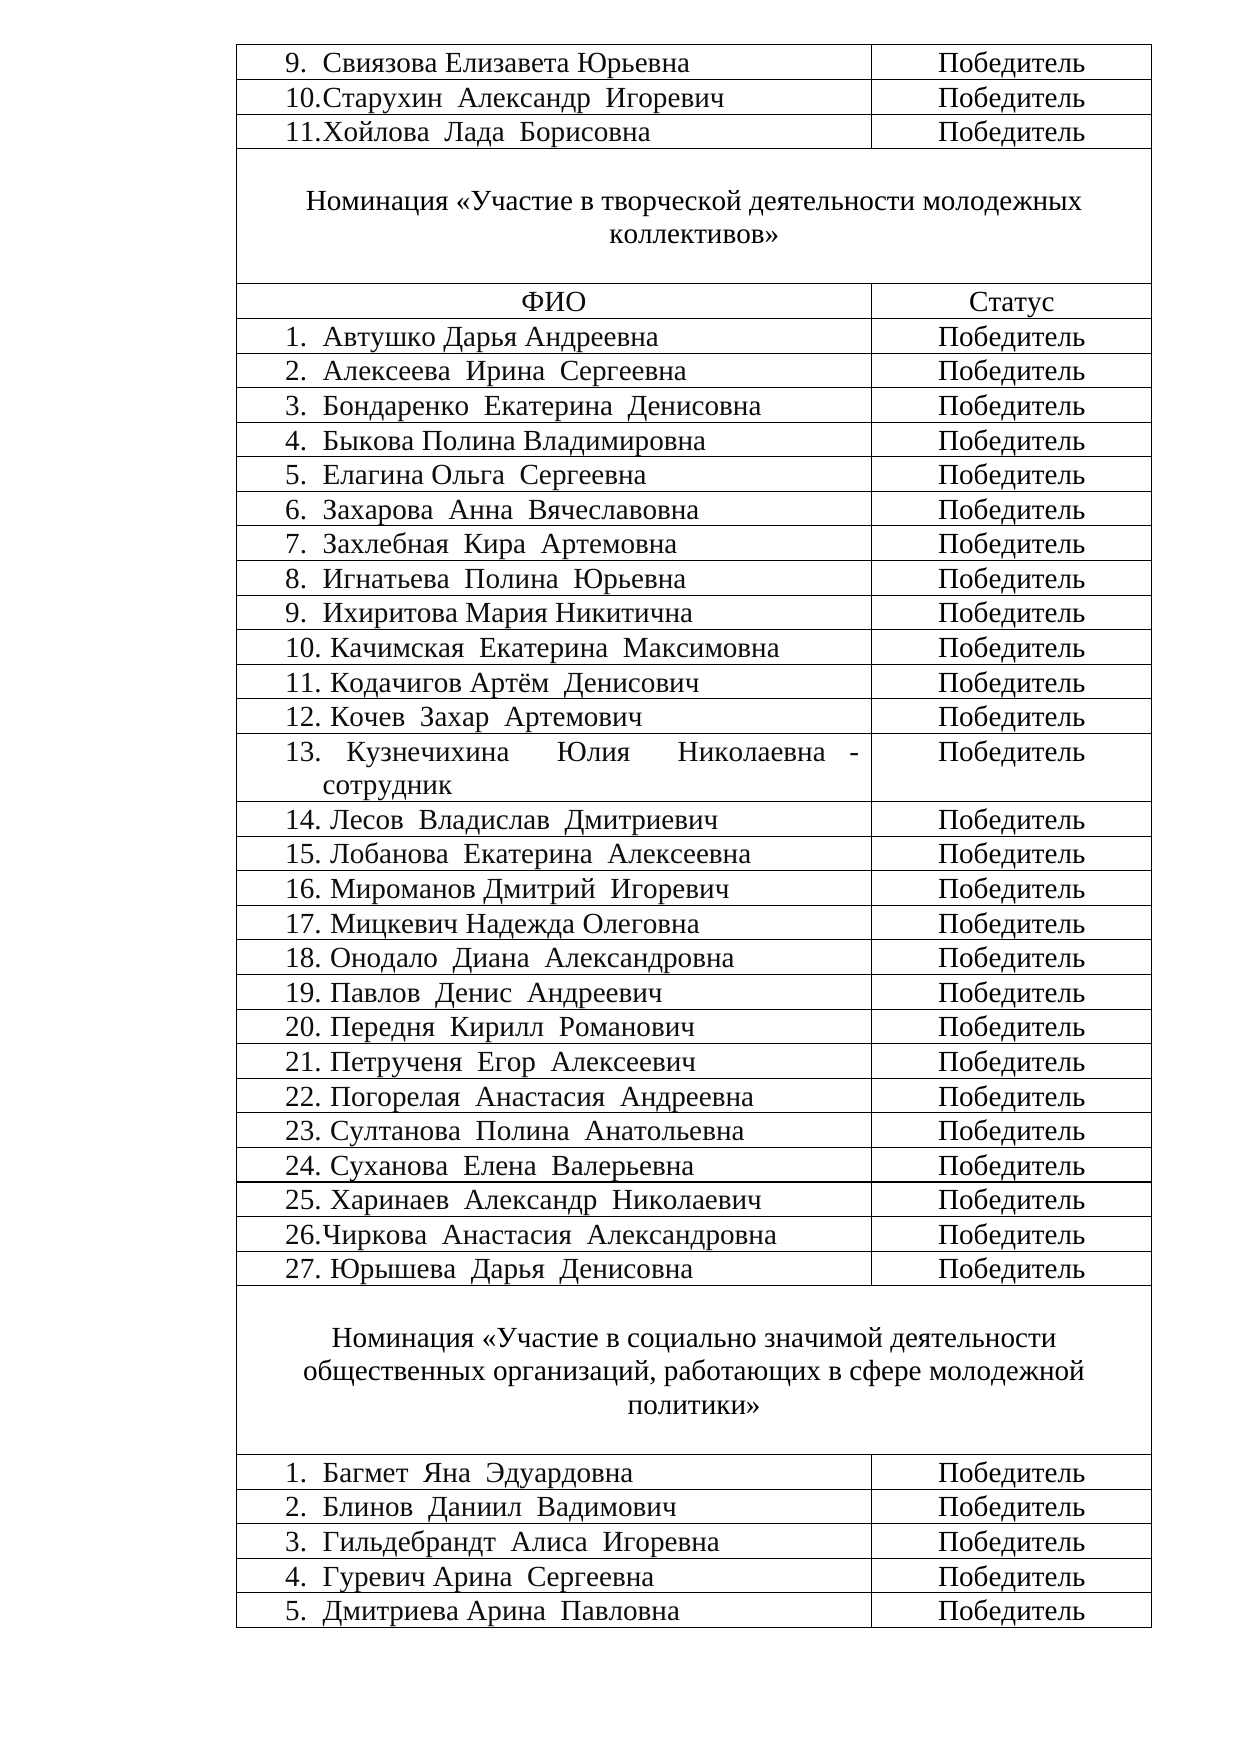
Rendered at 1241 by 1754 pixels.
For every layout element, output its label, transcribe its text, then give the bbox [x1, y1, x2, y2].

table_cell Хойлова Лада Борисовна [237, 115, 871, 148]
table_cell Победитель [872, 388, 1151, 422]
table_cell Победитель [872, 526, 1151, 560]
table_cell Юрышева Дарья Денисовна [237, 1252, 871, 1285]
table_cell Победитель [872, 45, 1151, 79]
table_cell Павлов Денис Андреевич [237, 975, 871, 1008]
table_cell Гильдебрандт Алиса Игоревна [237, 1524, 871, 1558]
table_cell Онодало Диана Александровна [237, 940, 871, 974]
table_cell Ихиритова Мария Никитична [237, 596, 871, 629]
table_cell Победитель [872, 1455, 1151, 1488]
table_cell Победитель [872, 699, 1151, 733]
table_cell Багмет Яна Эдуардовна [237, 1455, 871, 1488]
table_cell Победитель [872, 871, 1151, 905]
table_cell Автушко Дарья Андреевна [237, 319, 871, 352]
table_cell Победитель [872, 975, 1151, 1008]
table_cell Номинация «Участие в социально значимой деятельности общественных организаций, работающих в сфере молодежной политики» [237, 1286, 1151, 1454]
table_cell Елагина Ольга Сергеевна [237, 457, 871, 491]
table_cell Победитель [872, 940, 1151, 974]
table_cell ФИО [237, 284, 871, 318]
table_cell Победитель [872, 319, 1151, 352]
table_cell Победитель [872, 1593, 1151, 1627]
table_cell Победитель [872, 561, 1151, 594]
table_cell Победитель [872, 1148, 1151, 1181]
table_cell Победитель [872, 1113, 1151, 1147]
table_cell Победитель [872, 492, 1151, 525]
table_cell Победитель [872, 423, 1151, 456]
table_cell Передня Кирилл Романович [237, 1010, 871, 1043]
table_cell Победитель [872, 1252, 1151, 1285]
table_cell Свиязова Елизавета Юрьевна [237, 45, 871, 79]
table_cell Захарова Анна Вячеславовна [237, 492, 871, 525]
table_cell Победитель [872, 734, 1151, 801]
table_cell Суханова Елена Валерьевна [237, 1148, 871, 1181]
table_cell Петрученя Егор Алексеевич [237, 1044, 871, 1078]
table_cell Чиркова Анастасия Александровна [237, 1217, 871, 1251]
table_cell Кодачигов Артём Денисович [237, 665, 871, 698]
table_cell Победитель [872, 1010, 1151, 1043]
table_cell Победитель [872, 1044, 1151, 1078]
table_cell Харинаев Александр Николаевич [237, 1183, 871, 1216]
table_cell Быкова Полина Владимировна [237, 423, 871, 456]
table_cell Мироманов Дмитрий Игоревич [237, 871, 871, 905]
table_cell Победитель [872, 665, 1151, 698]
table_cell Качимская Екатерина Максимовна [237, 630, 871, 664]
table_cell Победитель [872, 115, 1151, 148]
table_cell Султанова Полина Анатольевна [237, 1113, 871, 1147]
table_cell Номинация «Участие в творческой деятельности молодежных коллективов» [237, 149, 1151, 283]
table_cell Победитель [872, 1079, 1151, 1112]
table_cell Победитель [872, 1183, 1151, 1216]
table_cell Статус [872, 284, 1151, 318]
table_cell Победитель [872, 906, 1151, 939]
table_cell Победитель [872, 630, 1151, 664]
table_cell Победитель [872, 80, 1151, 113]
table_cell Захлебная Кира Артемовна [237, 526, 871, 560]
table_cell Победитель [872, 457, 1151, 491]
table_cell Победитель [872, 837, 1151, 870]
table_cell Игнатьева Полина Юрьевна [237, 561, 871, 594]
table_cell Победитель [872, 802, 1151, 836]
table_cell Кузнечихина Юлия Николаевна - сотрудник [237, 734, 871, 801]
table_cell Блинов Даниил Вадимович [237, 1490, 871, 1523]
table_cell Победитель [872, 354, 1151, 387]
table_cell Лобанова Екатерина Алексеевна [237, 837, 871, 870]
table_cell Гуревич Арина Сергеевна [237, 1559, 871, 1592]
table_cell Кочев Захар Артемович [237, 699, 871, 733]
table_cell Алексеева Ирина Сергеевна [237, 354, 871, 387]
table_cell Лесов Владислав Дмитриевич [237, 802, 871, 836]
table_cell Старухин Александр Игоревич [237, 80, 871, 113]
table_cell Мицкевич Надежда Олеговна [237, 906, 871, 939]
table_cell Победитель [872, 1490, 1151, 1523]
table_cell Победитель [872, 1559, 1151, 1592]
table_cell Победитель [872, 1524, 1151, 1558]
table_cell Победитель [872, 596, 1151, 629]
table_cell Победитель [872, 1217, 1151, 1251]
table_cell Погорелая Анастасия Андреевна [237, 1079, 871, 1112]
table_cell Дмитриева Арина Павловна [237, 1593, 871, 1627]
table_cell Бондаренко Екатерина Денисовна [237, 388, 871, 422]
